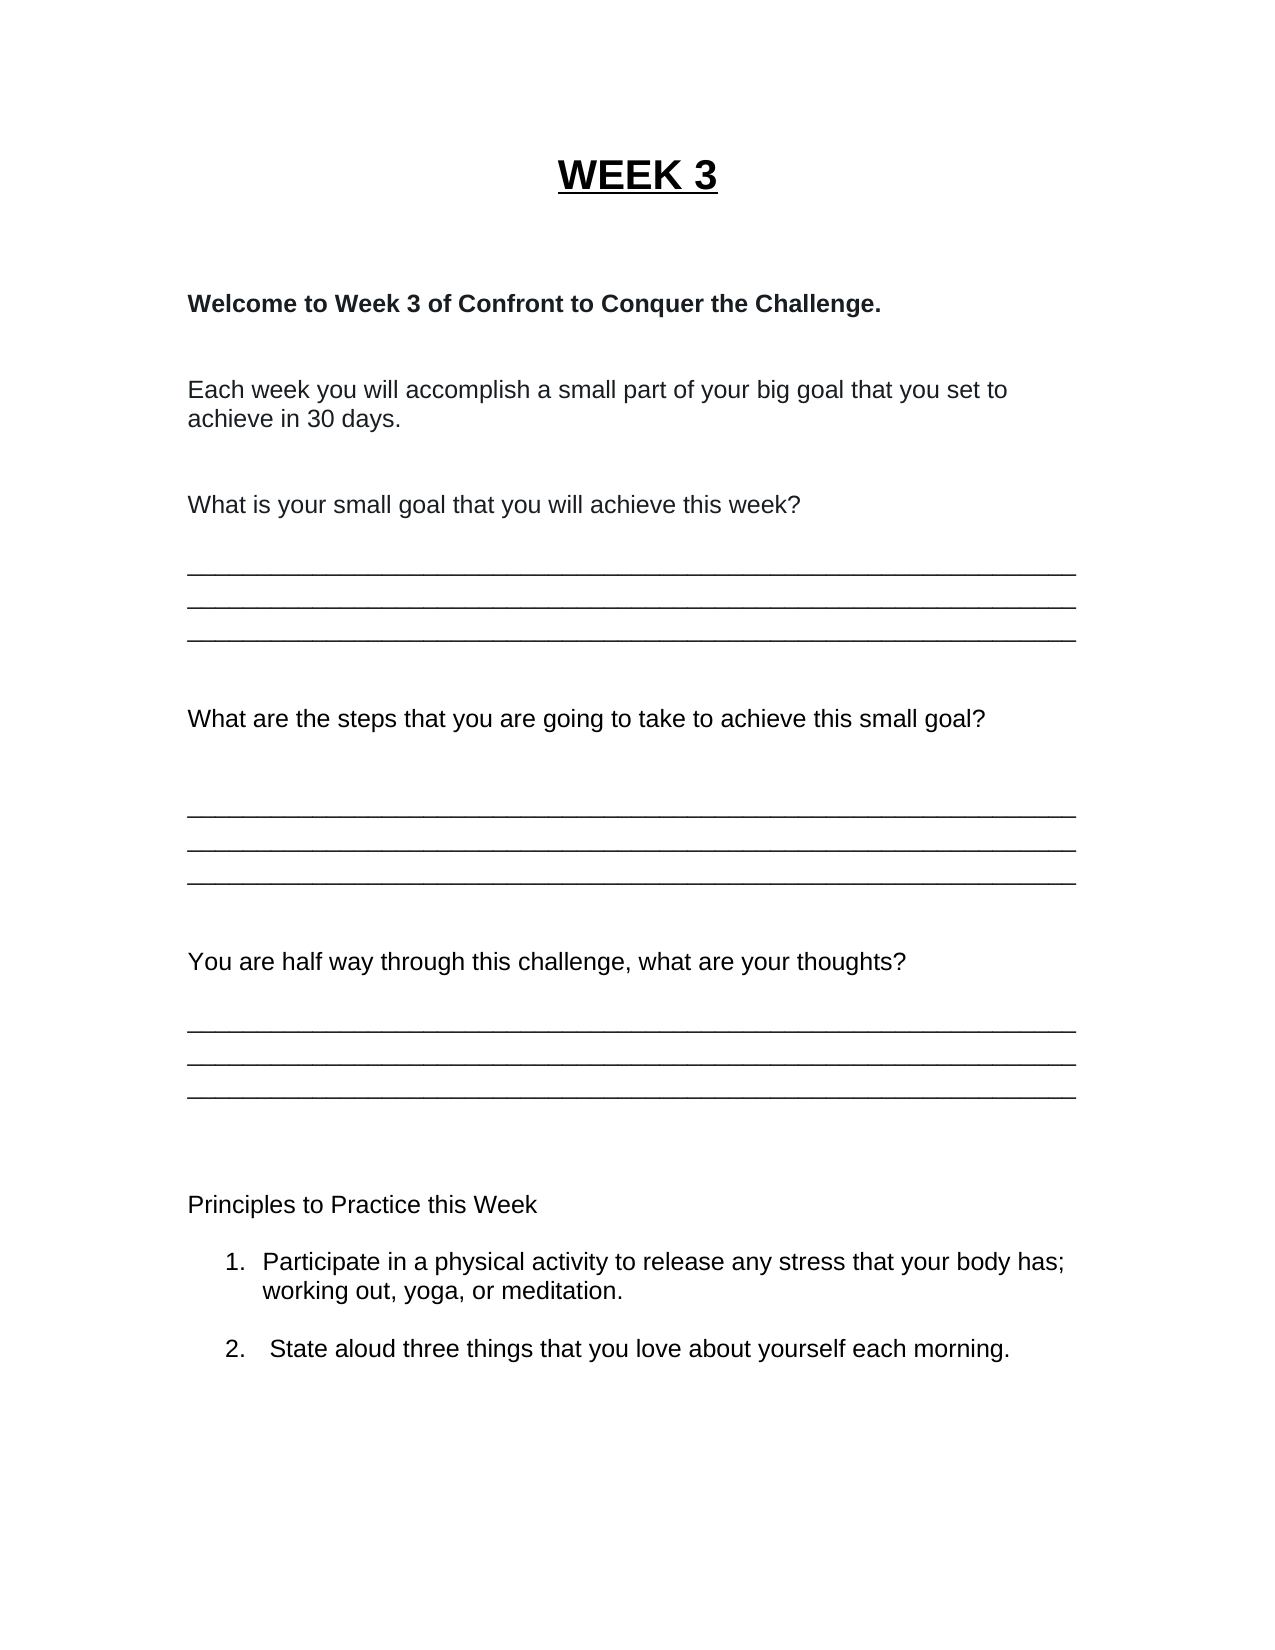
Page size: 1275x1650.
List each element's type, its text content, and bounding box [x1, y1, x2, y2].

text You are half way through this challenge, what are your thoughts? [187, 947, 1087, 976]
text WEEK 3 [187, 150, 1087, 198]
text ________________________________________________________________________________________________________________________________________________________________________________________________ [187, 791, 1087, 885]
list Participate in a physical activity to release any stress that your body has; working out, yoga, or meditation. [225, 1247, 1087, 1305]
text Welcome to Week 3 of Confront to Conquer the Challenge. [187, 289, 1087, 318]
text ________________________________________________________________________________________________________________________________________________________________________________________________ [187, 1004, 1087, 1099]
list State aloud three things that you love about yourself each morning. [225, 1334, 1087, 1362]
text Principles to Practice this Week [187, 1190, 1087, 1219]
text Each week you will accomplish a small part of your big goal that you set to achieve in 30 days. [187, 375, 1087, 433]
text What is your small goal that you will achieve this week? [187, 490, 1087, 519]
text What are the steps that you are going to take to achieve this small goal? [187, 704, 1087, 733]
text ________________________________________________________________________________________________________________________________________________________________________________________________ [187, 548, 1087, 642]
